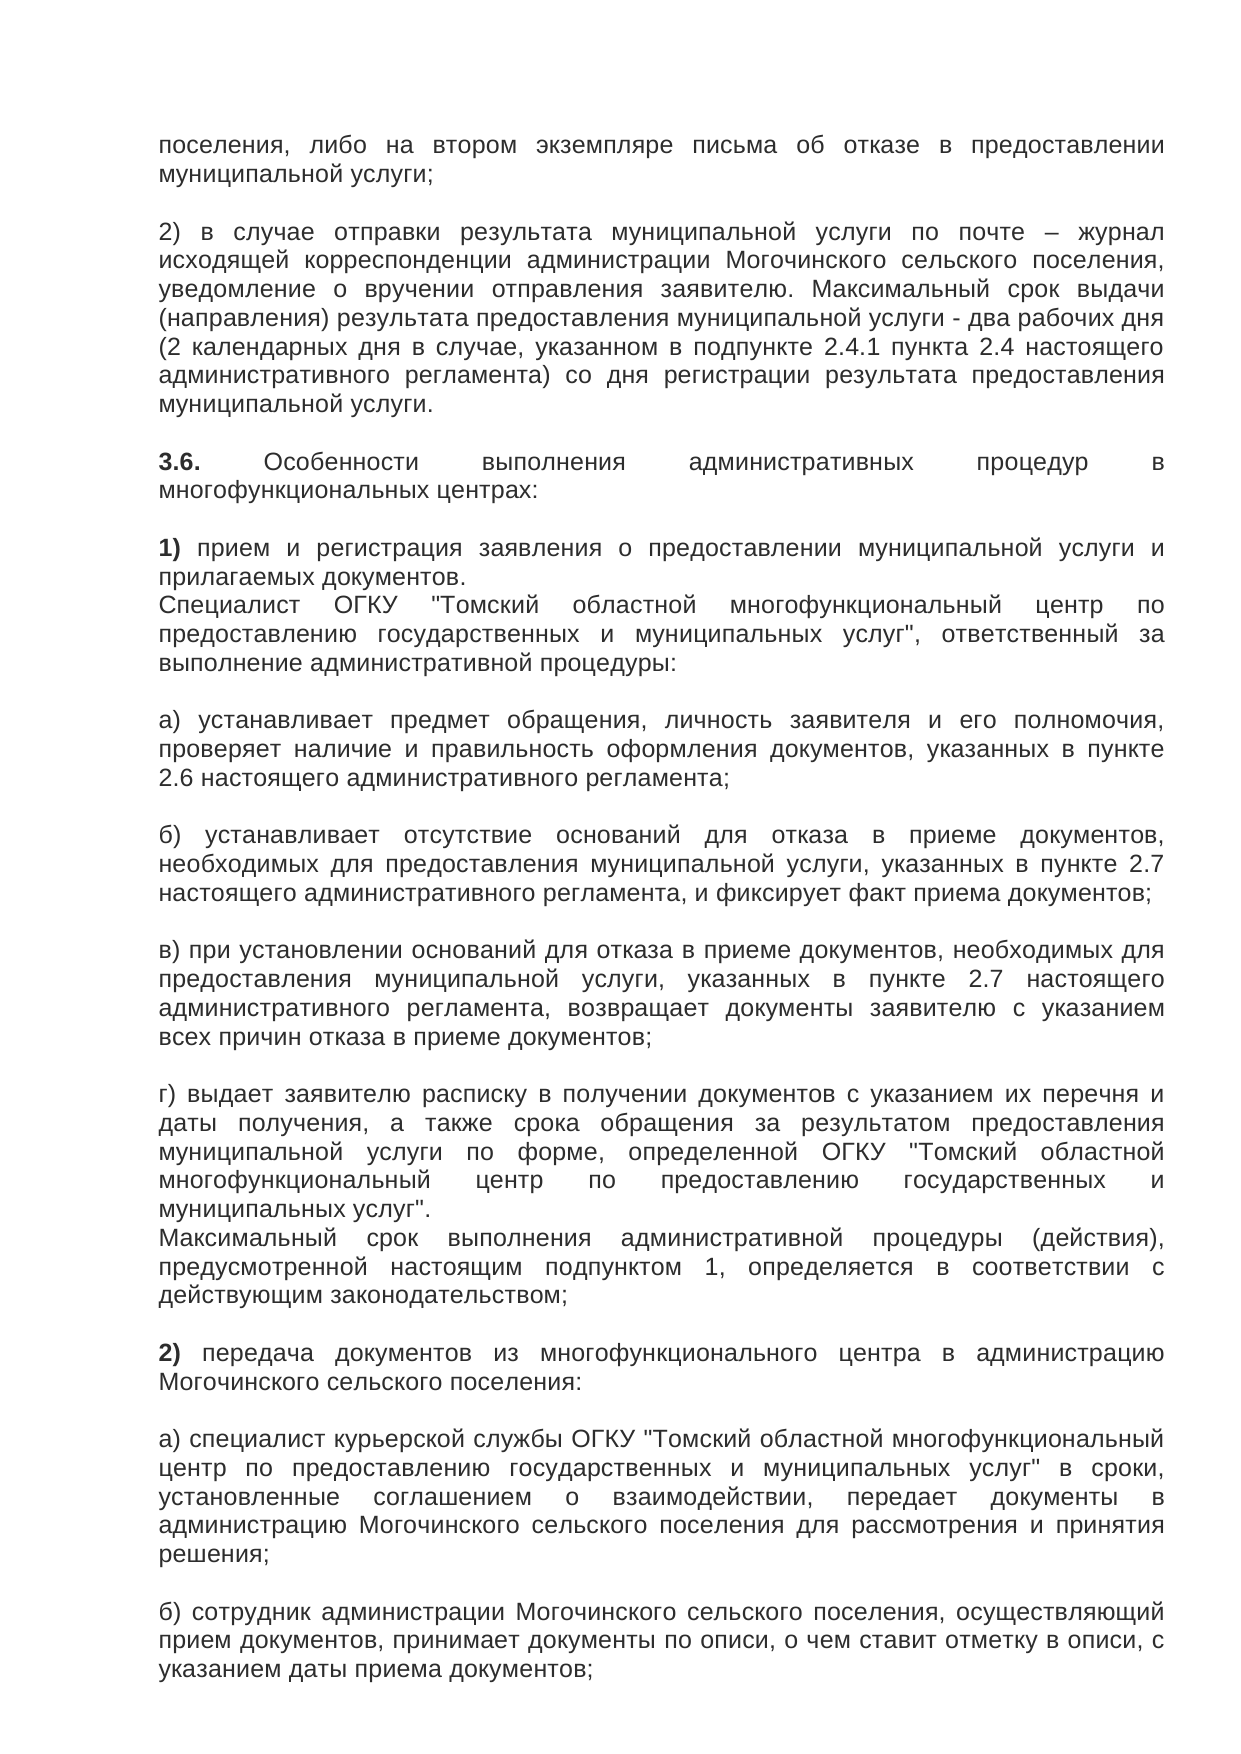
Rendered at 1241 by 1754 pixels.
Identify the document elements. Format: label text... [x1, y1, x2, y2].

text в) при установлении оснований для отказа в приеме документов, необходимых для предоставления муниципальной услуги, указанных в пункте 2.7 настоящего административного регламента, возвращает документы заявителю с указанием всех причин отказа в приеме документов; [158, 907, 1166, 1051]
text 3.6. Особенности выполнения административных процедур в многофункциональных центрах: [158, 418, 1166, 504]
text б) устанавливает отсутствие оснований для отказа в приеме документов, необходимых для предоставления муниципальной услуги, указанных в пункте 2.7 настоящего административного регламента, и фиксирует факт приема документов; [158, 792, 1166, 907]
text а) устанавливает предмет обращения, личность заявителя и его полномочия, проверяет наличие и правильность оформления документов, указанных в пункте 2.6 настоящего административного регламента; [158, 677, 1166, 792]
text Максимальный срок выполнения административной процедуры (действия), предусмотренной настоящим подпунктом 1, определяется в соответствии с действующим законодательством; [158, 1223, 1166, 1309]
text а) специалист курьерской службы ОГКУ "Томский областной многофункциональный центр по предоставлению государственных и муниципальных услуг" в сроки, установленные соглашением о взаимодействии, передает документы в администрацию Могочинского сельского поселения для рассмотрения и принятия решения; б) сотрудник администрации Могочинского сельского поселения, осуществляющий прием документов, принимает документы по описи, о чем ставит отметку в описи, с указанием даты приема документов; [158, 1396, 1166, 1683]
text 1) прием и регистрация заявления о предоставлении муниципальной услуги и прилагаемых документов. [158, 504, 1166, 591]
text г) выдает заявителю расписку в получении документов с указанием их перечня и даты получения, а также срока обращения за результатом предоставления муниципальной услуги по форме, определенной ОГКУ "Томский областной многофункциональный центр по предоставлению государственных и муниципальных услуг". [158, 1051, 1166, 1223]
text Специалист ОГКУ "Томский областной многофункциональный центр по предоставлению государственных и муниципальных услуг", ответственный за выполнение административной процедуры: [158, 591, 1166, 677]
text 2) в случае отправки результата муниципальной услуги по почте – журнал исходящей корреспонденции администрации Могочинского сельского поселения, уведомление о вручении отправления заявителю. Максимальный срок выдачи (направления) результата предоставления муниципальной услуги - два рабочих дня (2 календарных дня в случае, указанном в подпункте 2.4.1 пункта 2.4 настоящего административного регламента) со дня регистрации результата предоставления муниципальной услуги. [158, 188, 1166, 418]
text 2) передача документов из многофункционального центра в администрацию Могочинского сельского поселения: [158, 1309, 1166, 1396]
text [158, 131, 1166, 188]
